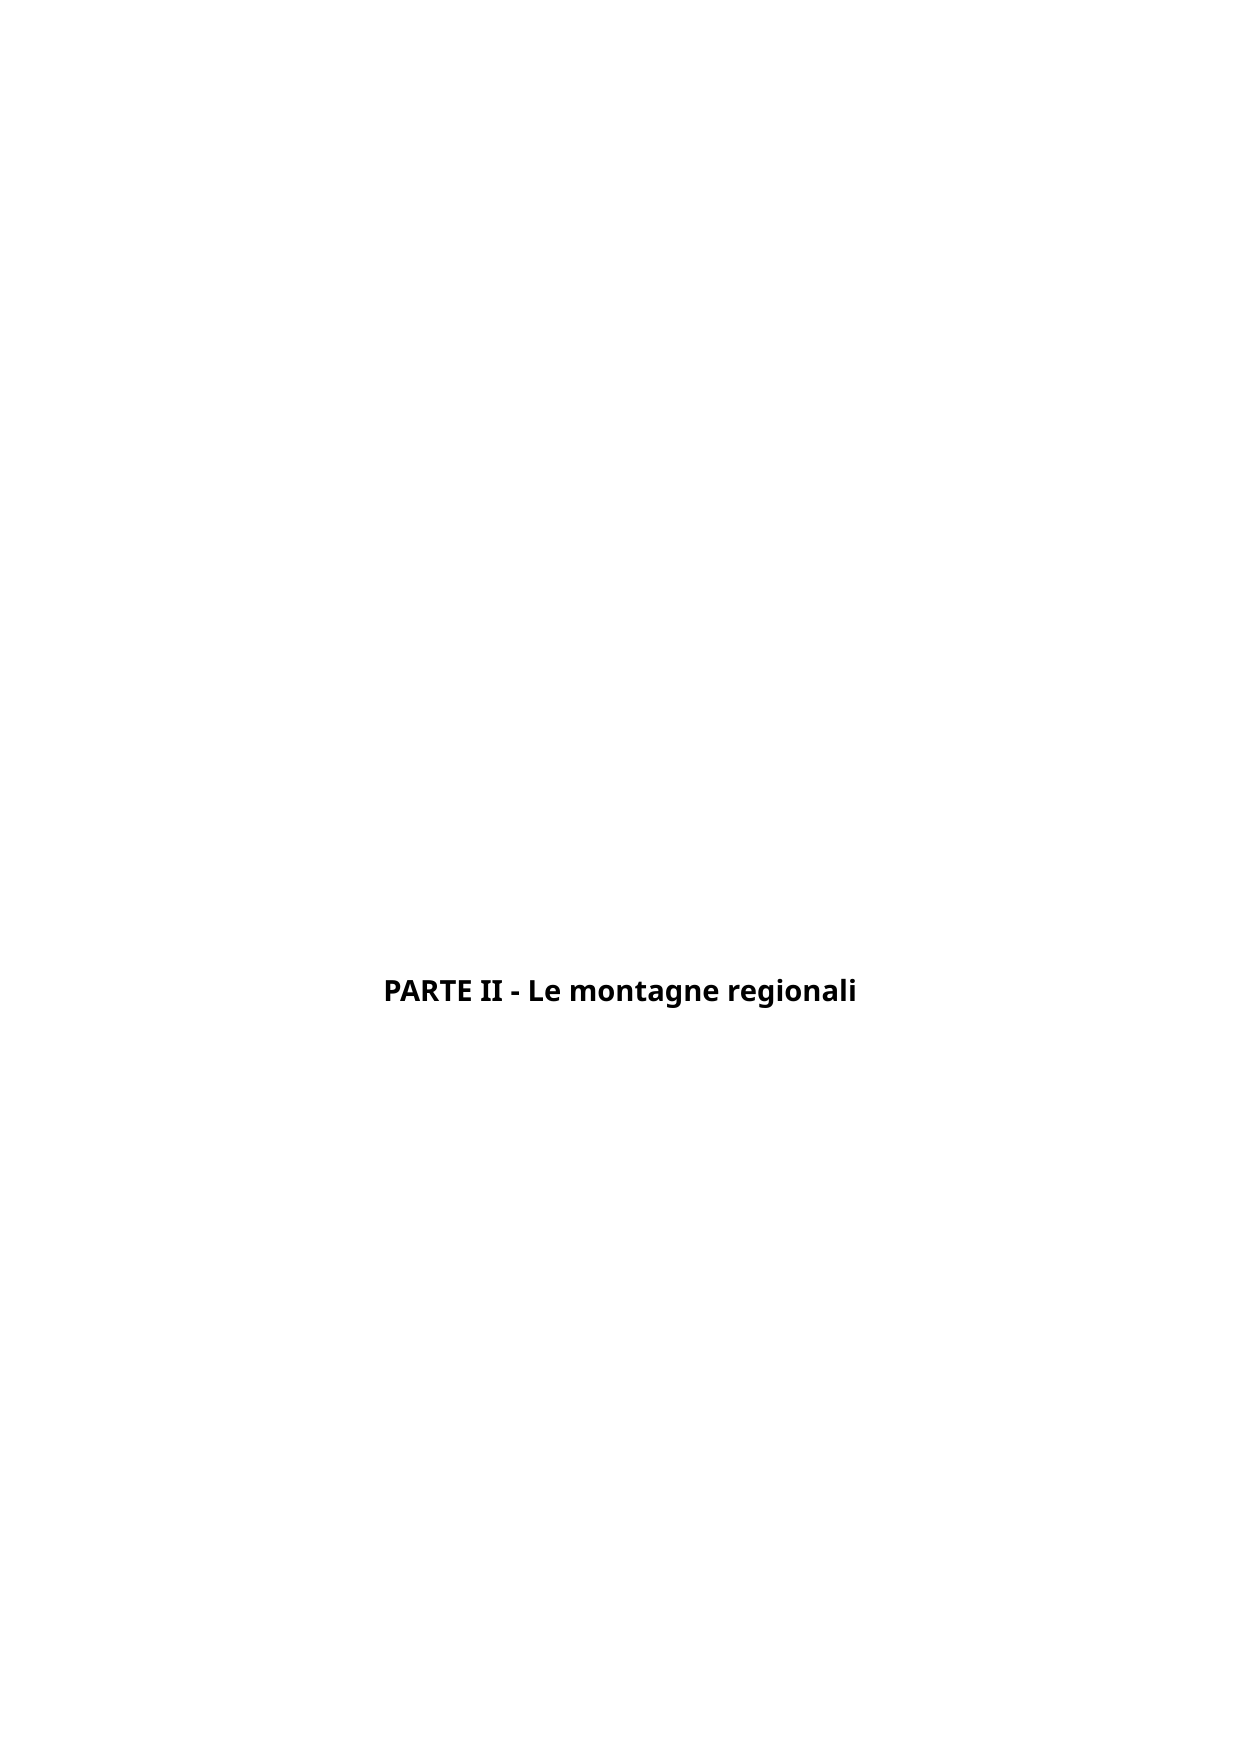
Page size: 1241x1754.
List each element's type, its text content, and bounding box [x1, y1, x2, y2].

subtitle PARTE II - Le montagne regionali [148, 971, 1092, 1010]
